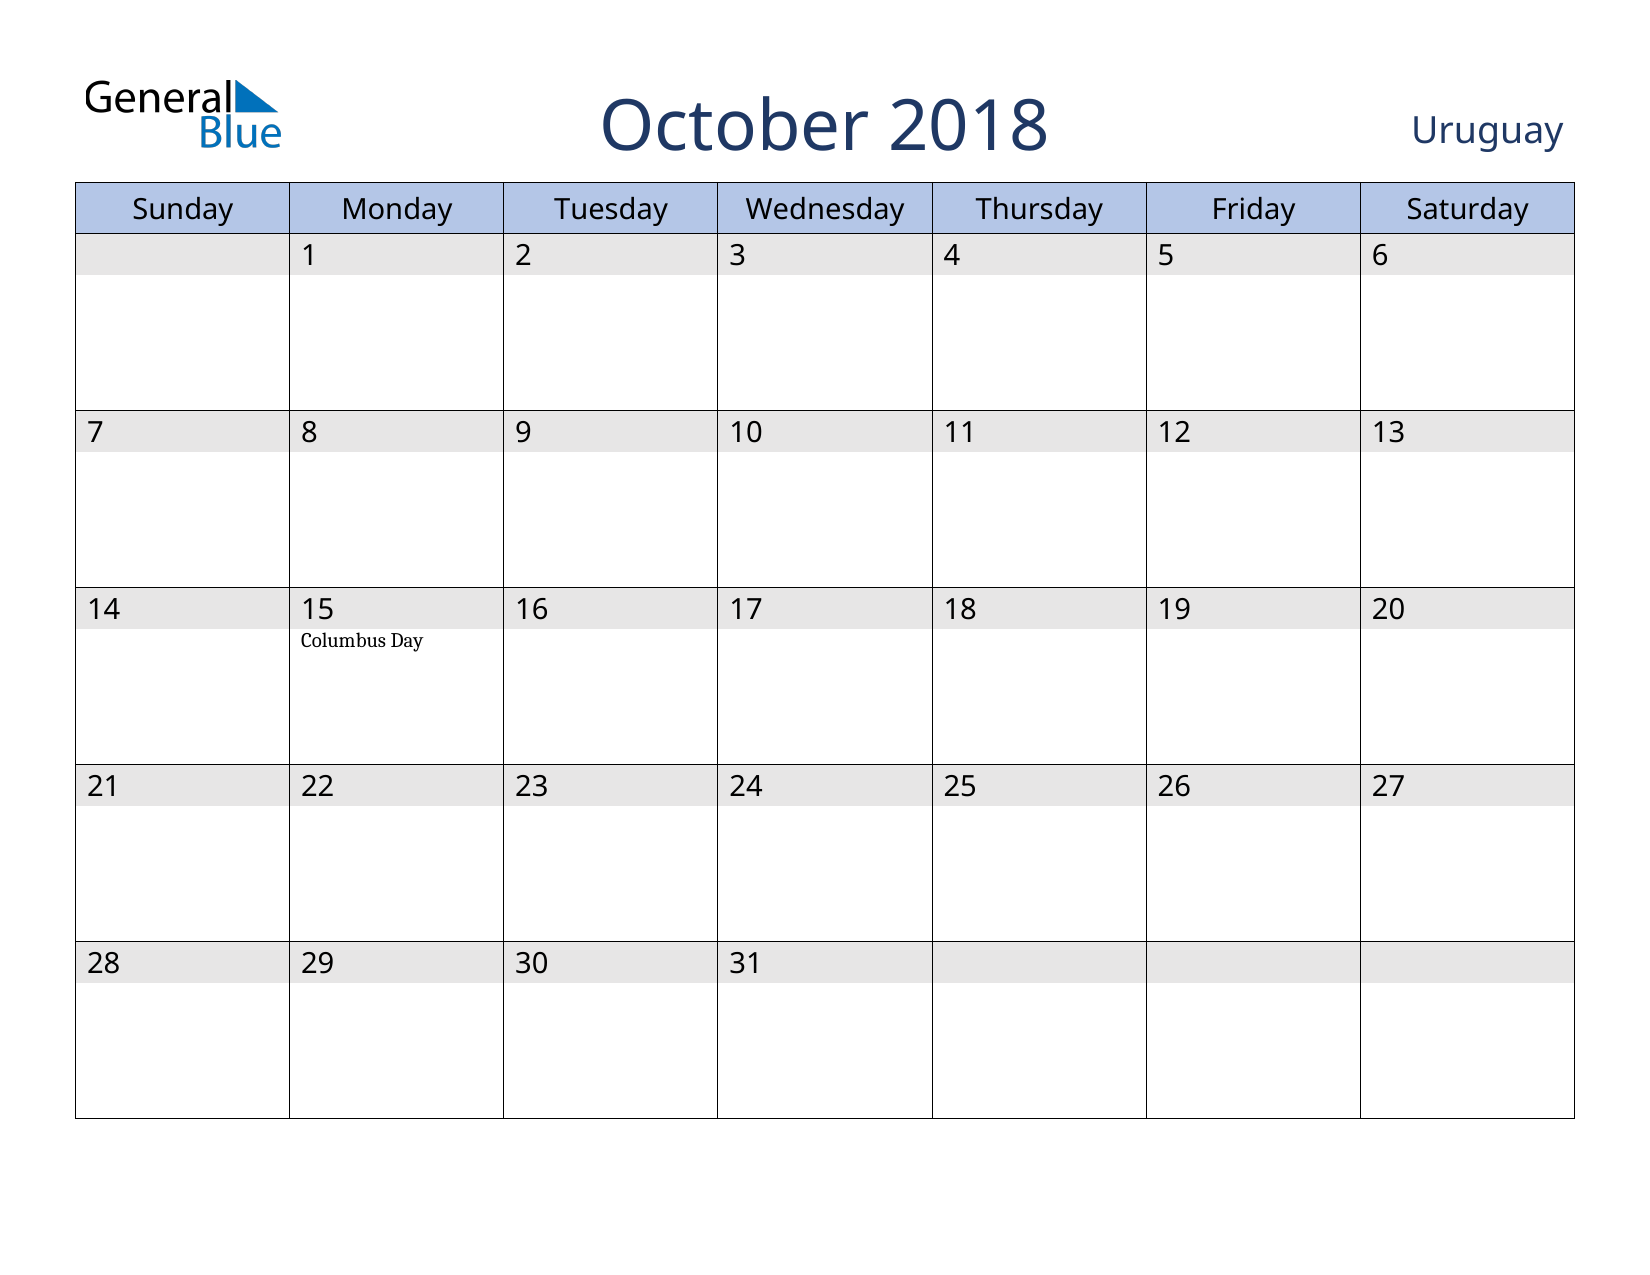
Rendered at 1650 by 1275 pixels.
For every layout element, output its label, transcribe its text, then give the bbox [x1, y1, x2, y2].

table_cell [290, 806, 503, 941]
table_cell 14 [76, 588, 289, 629]
table_cell [76, 234, 289, 275]
table_cell [504, 629, 717, 764]
table_cell Friday [1147, 183, 1360, 233]
table_cell [1147, 983, 1360, 1118]
table_cell [1361, 452, 1574, 587]
table_header Uruguay [1146, 75, 1574, 182]
table_cell [76, 275, 289, 410]
table_cell 27 [1361, 765, 1574, 806]
table_cell 25 [933, 765, 1146, 806]
table_cell 19 [1147, 588, 1360, 629]
table_cell [933, 629, 1146, 764]
table_cell [504, 452, 717, 587]
table_cell 12 [1147, 411, 1360, 452]
table_cell [1361, 275, 1574, 410]
table_cell 17 [718, 588, 932, 629]
table_cell Thursday [933, 183, 1146, 233]
table_cell 30 [504, 942, 717, 983]
table_cell [718, 806, 932, 941]
table_cell 11 [933, 411, 1146, 452]
picture [86, 80, 281, 148]
table_cell [718, 629, 932, 764]
table_cell 13 [1361, 411, 1574, 452]
table_cell 15 [290, 588, 503, 629]
table_cell [290, 983, 503, 1118]
table_cell [718, 452, 932, 587]
table_cell [76, 629, 289, 764]
table_cell [933, 806, 1146, 941]
table_cell [1361, 806, 1574, 941]
table_cell 21 [76, 765, 289, 806]
table_cell 6 [1361, 234, 1574, 275]
table_header October 2018 [504, 75, 1146, 182]
table_cell [933, 452, 1146, 587]
table_cell [1147, 806, 1360, 941]
table_cell [290, 275, 503, 410]
table_cell 5 [1147, 234, 1360, 275]
table_cell [1147, 629, 1360, 764]
table_cell [718, 983, 932, 1118]
table_cell [933, 942, 1146, 983]
table_cell [1147, 942, 1360, 983]
table_cell [290, 452, 503, 587]
table_cell [76, 983, 289, 1118]
table_cell [76, 806, 289, 941]
table_cell Columbus Day [290, 629, 503, 764]
table_cell [718, 275, 932, 410]
table_cell Saturday [1361, 183, 1574, 233]
table_cell [1361, 942, 1574, 983]
table_cell Wednesday [718, 183, 932, 233]
table_cell 24 [718, 765, 932, 806]
table_cell [504, 275, 717, 410]
table_cell [504, 983, 717, 1118]
table_cell 29 [290, 942, 503, 983]
table_cell 18 [933, 588, 1146, 629]
table_cell Sunday [76, 183, 289, 233]
table_cell 3 [718, 234, 932, 275]
table_cell [504, 806, 717, 941]
table_cell [1361, 629, 1574, 764]
table_cell 26 [1147, 765, 1360, 806]
table_cell 31 [718, 942, 932, 983]
table_cell 4 [933, 234, 1146, 275]
table_cell 20 [1361, 588, 1574, 629]
table_cell 8 [290, 411, 503, 452]
table_cell [1361, 983, 1574, 1118]
table_cell Monday [290, 183, 503, 233]
table_cell [933, 983, 1146, 1118]
table_header [76, 75, 503, 182]
table_cell 9 [504, 411, 717, 452]
table_cell 7 [76, 411, 289, 452]
table_cell 28 [76, 942, 289, 983]
table_cell [1147, 452, 1360, 587]
table_cell [1147, 275, 1360, 410]
table_cell 23 [504, 765, 717, 806]
table_cell [76, 452, 289, 587]
table_cell [933, 275, 1146, 410]
table_cell 10 [718, 411, 932, 452]
table_cell 1 [290, 234, 503, 275]
table_cell 2 [504, 234, 717, 275]
table_cell 22 [290, 765, 503, 806]
table_cell 16 [504, 588, 717, 629]
table_cell Tuesday [504, 183, 717, 233]
